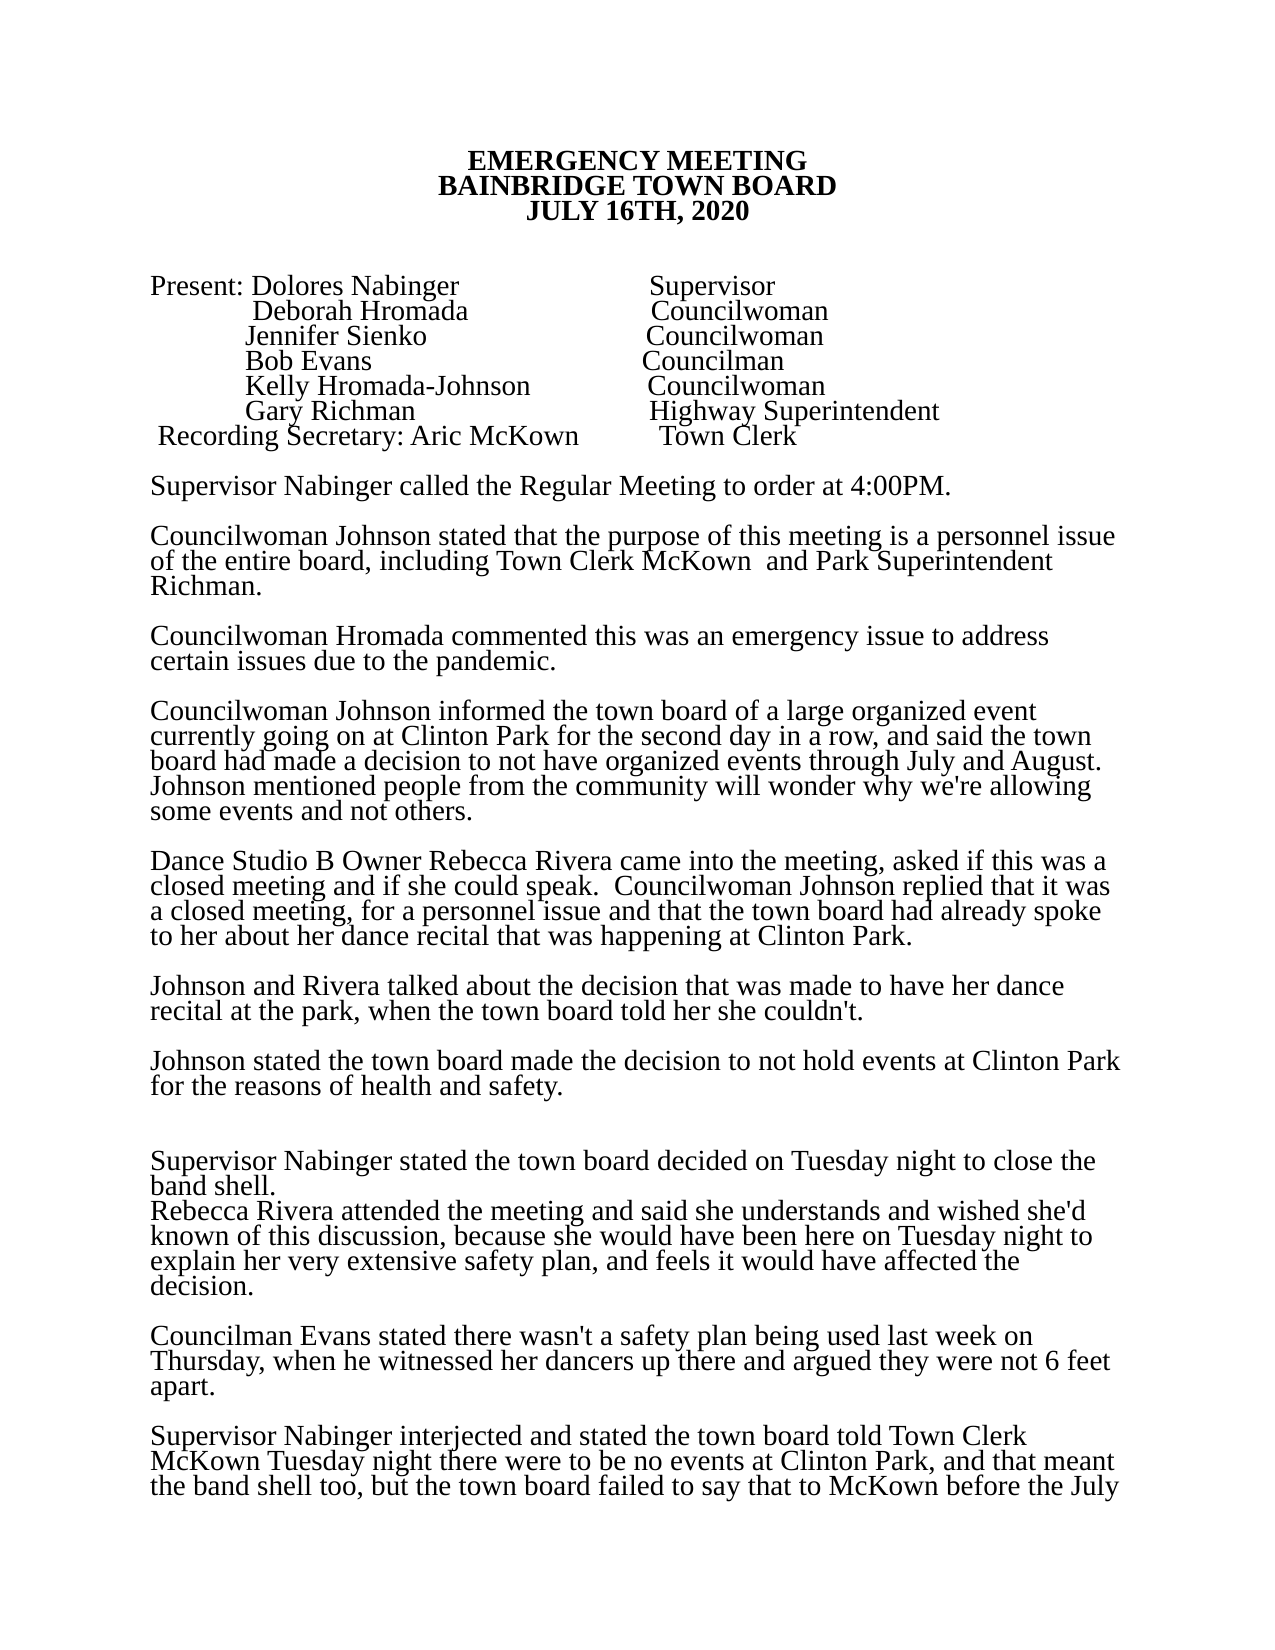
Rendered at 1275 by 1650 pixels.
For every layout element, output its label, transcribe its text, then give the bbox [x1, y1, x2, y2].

text Gary Richman Highway Superintendent [150, 400, 1125, 425]
text Supervisor Nabinger stated the town board decided on Tuesday night to close the band shell. [150, 1150, 1125, 1200]
text Dance Studio B Owner Rebecca Rivera came into the meeting, asked if this was a closed meeting and if she could speak. Councilwoman Johnson replied that it was a closed meeting, for a personnel issue and that the town board had already spoke to her about her dance recital that was happening at Clinton Park. [150, 850, 1125, 950]
text EMERGENCY MEETING [150, 150, 1125, 175]
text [150, 1425, 1125, 1500]
text JULY 16TH, 2020 [150, 200, 1125, 225]
text Jennifer Sienko Councilwoman [150, 325, 1125, 350]
text Councilman Evans stated there wasn't a safety plan being used last week on Thursday, when he witnessed her dancers up there and argued they were not 6 feet apart. [150, 1325, 1125, 1400]
text Councilwoman Johnson stated that the purpose of this meeting is a personnel issue of the entire board, including Town Clerk McKown and Park Superintendent Richman. [150, 525, 1125, 600]
text Rebecca Rivera attended the meeting and said she understands and wished she'd known of this discussion, because she would have been here on Tuesday night to explain her very extensive safety plan, and feels it would have affected the decision. [150, 1200, 1125, 1300]
text Johnson stated the town board made the decision to not hold events at Clinton Park for the reasons of health and safety. [150, 1050, 1125, 1100]
text Kelly Hromada-Johnson Councilwoman [150, 375, 1125, 400]
text Deborah Hromada Councilwoman [150, 300, 1125, 325]
text Present: Dolores Nabinger Supervisor [150, 275, 1125, 300]
text Bob Evans Councilman [150, 350, 1125, 375]
text Councilwoman Hromada commented this was an emergency issue to address certain issues due to the pandemic. [150, 625, 1125, 675]
text Johnson and Rivera talked about the decision that was made to have her dance recital at the park, when the town board told her she couldn't. [150, 975, 1125, 1025]
text Recording Secretary: Aric McKown Town Clerk [150, 425, 1125, 450]
text BAINBRIDGE TOWN BOARD [150, 175, 1125, 200]
text Supervisor Nabinger called the Regular Meeting to order at 4:00PM. [150, 475, 1125, 500]
text Councilwoman Johnson informed the town board of a large organized event currently going on at Clinton Park for the second day in a row, and said the town board had made a decision to not have organized events through July and August. Johnson mentioned people from the community will wonder why we're allowing some events and not others. [150, 700, 1125, 825]
